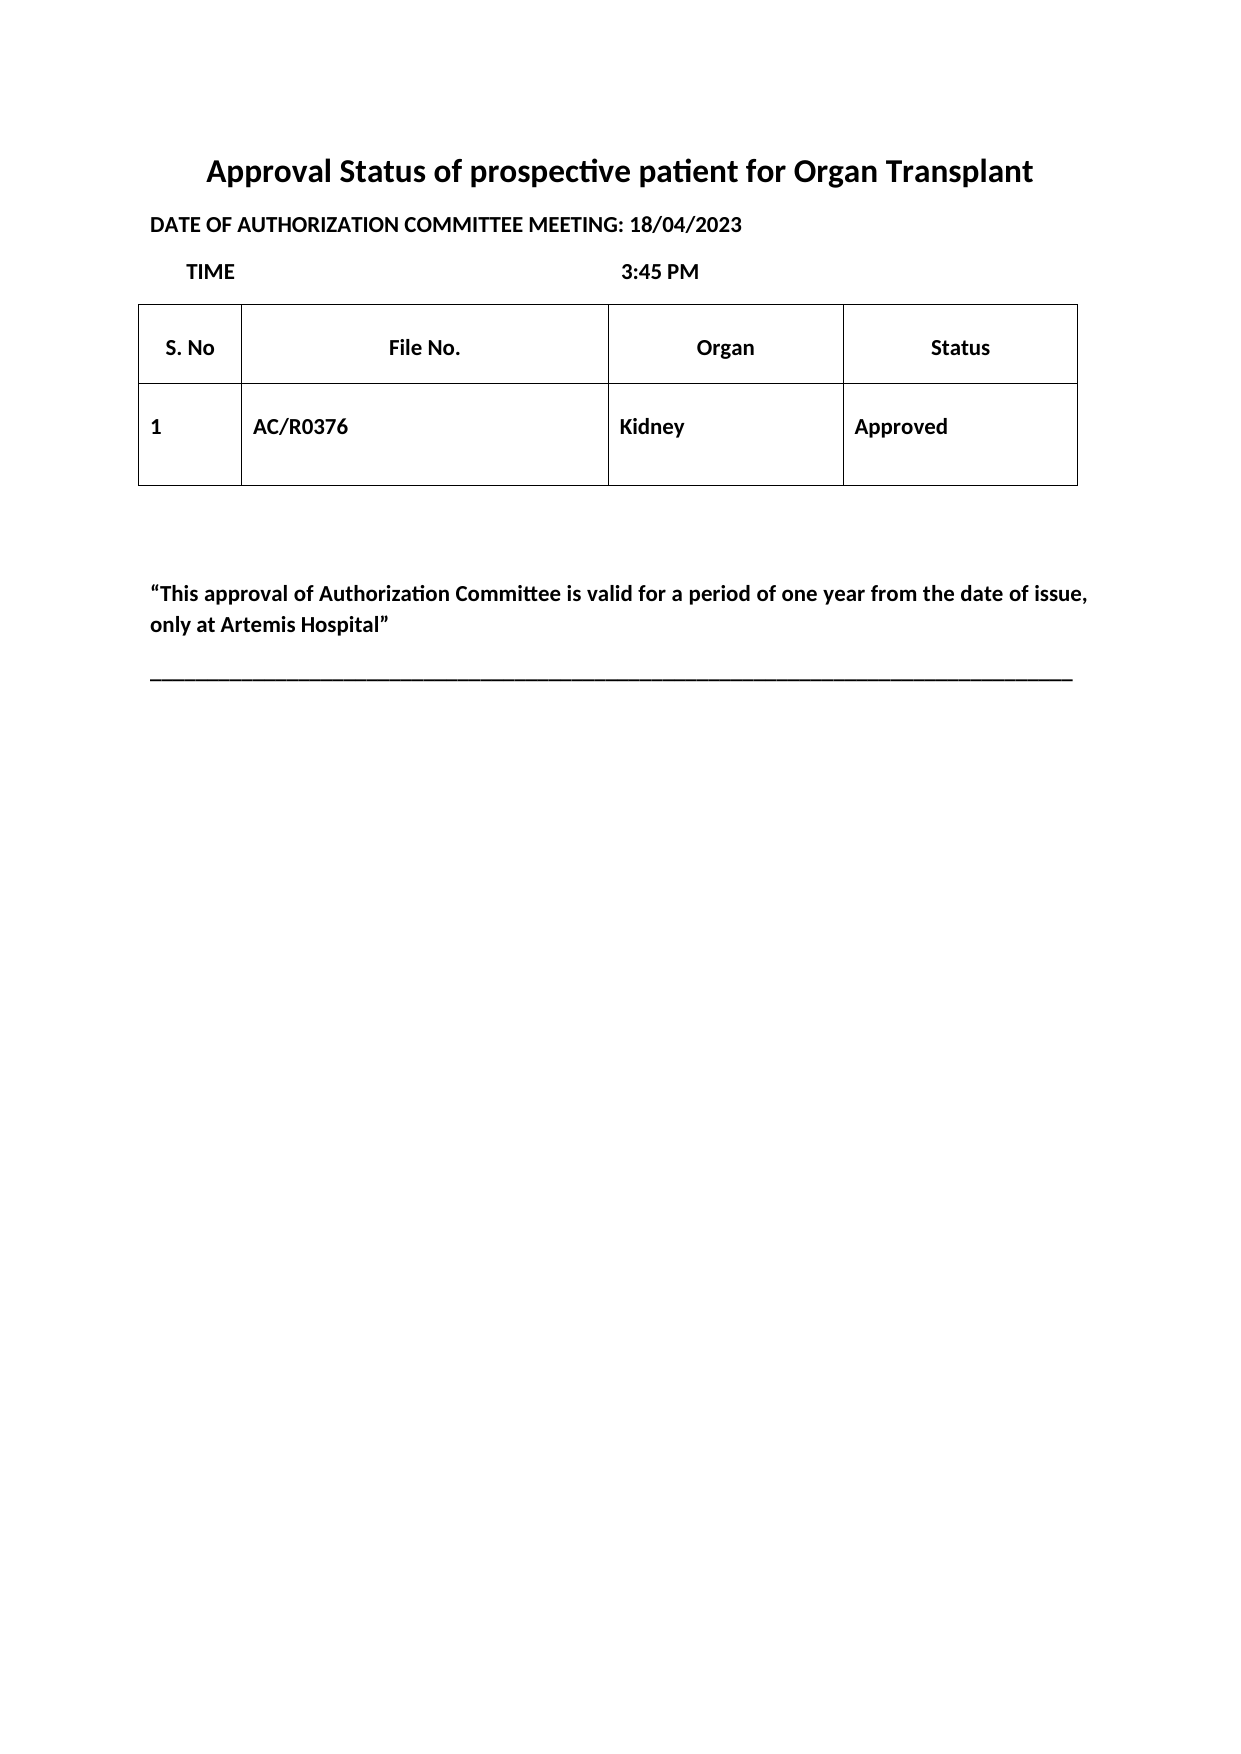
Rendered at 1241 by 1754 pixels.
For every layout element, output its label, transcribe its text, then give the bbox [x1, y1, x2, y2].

table_header S. No [139, 305, 241, 383]
table_cell Approved [844, 384, 1077, 485]
text _________________________________________________________________________________ [150, 657, 1090, 685]
table_cell 1 [139, 384, 241, 485]
table_header Status [844, 305, 1077, 383]
text TIME 3:45 PM [150, 257, 1090, 286]
text Approval Status of prospective patient for Organ Transplant [150, 150, 1090, 191]
text DATE OF AUTHORIZATION COMMITTEE MEETING: 18/04/2023 [150, 211, 1090, 239]
table_header File No. [242, 305, 608, 383]
text “This approval of Authorization Committee is valid for a period of one year from the date of issue, only at Artemis Hospital” [150, 579, 1090, 638]
table_cell Kidney [609, 384, 843, 485]
table_cell AC/R0376 [242, 384, 608, 485]
table_header Organ [609, 305, 843, 383]
